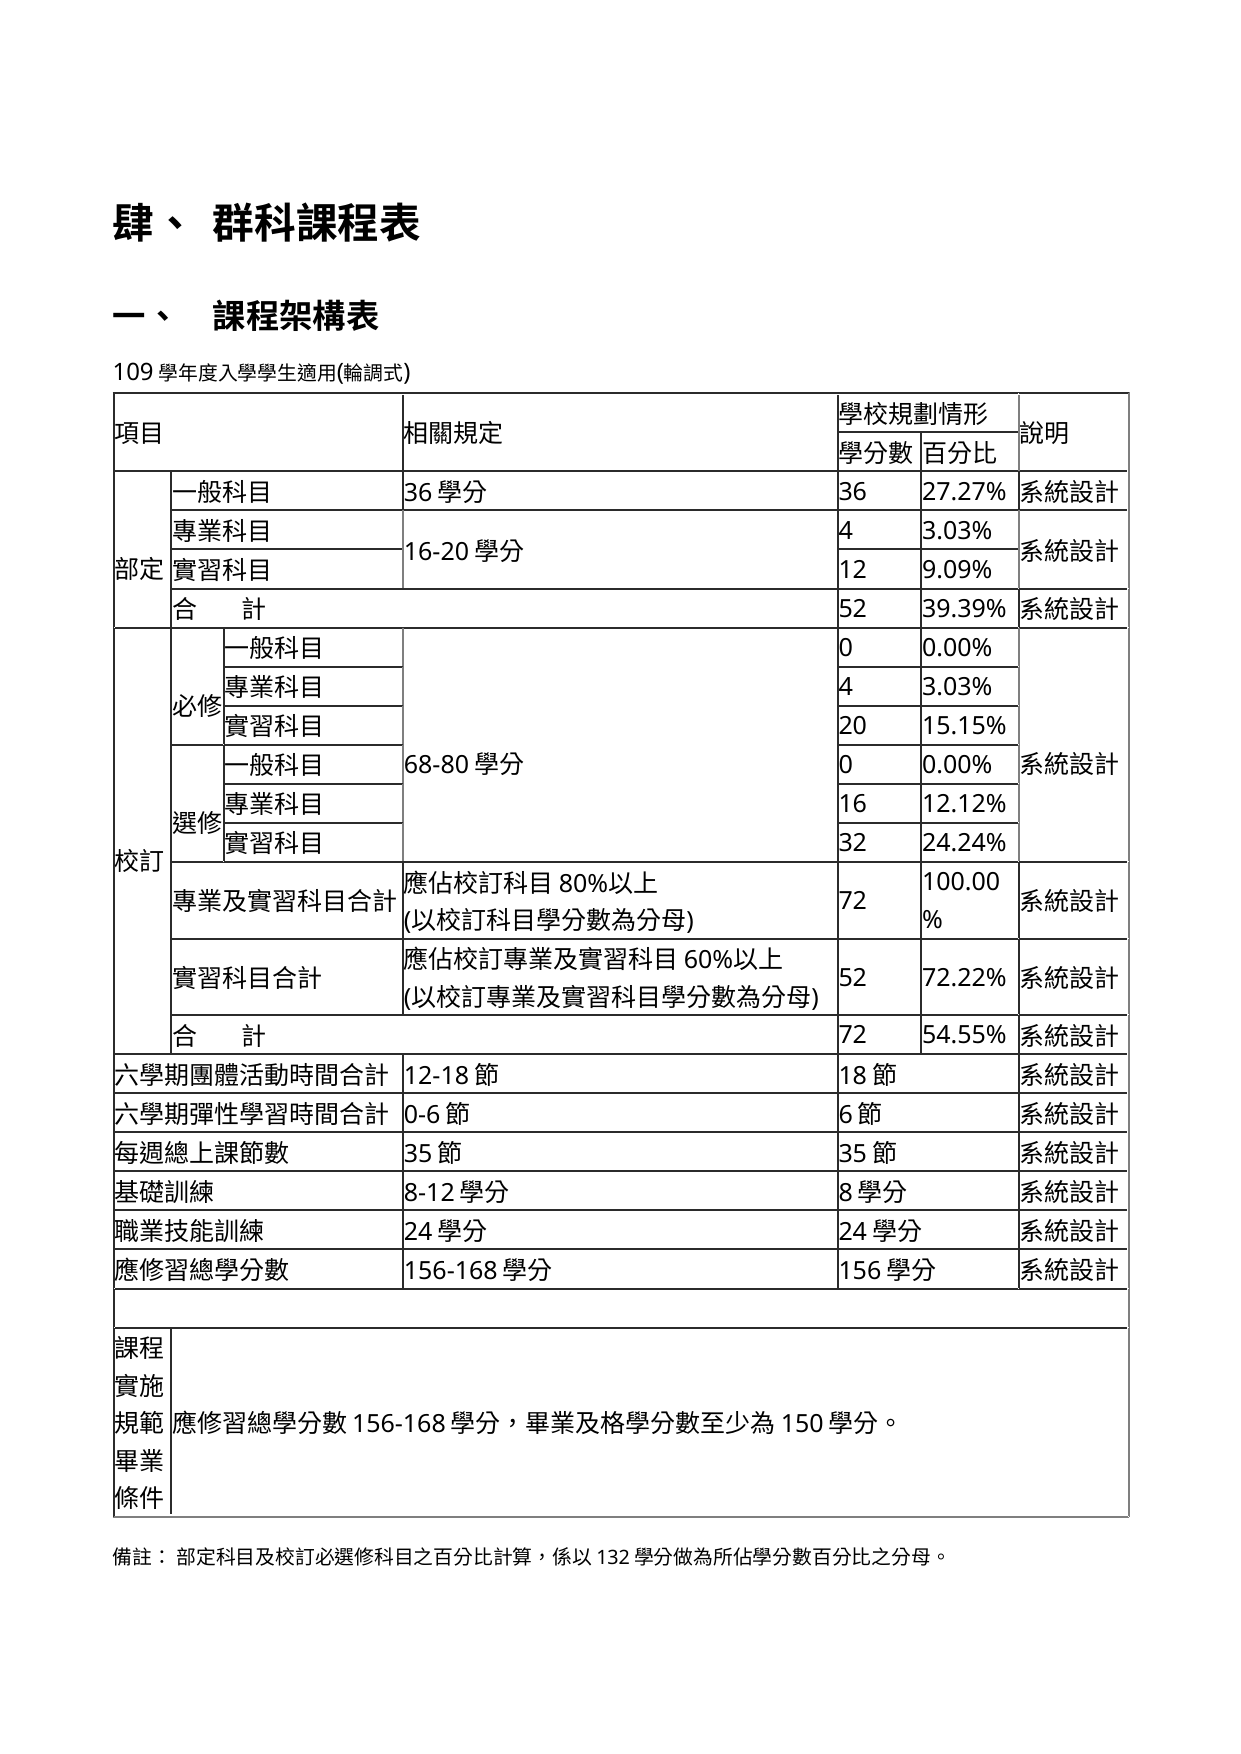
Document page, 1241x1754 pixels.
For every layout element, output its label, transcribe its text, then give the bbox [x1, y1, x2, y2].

table_cell 系統設計 [1020, 588, 1128, 626]
table_cell 36 [839, 472, 920, 509]
table_cell 系統設計 [1020, 1209, 1128, 1248]
table_cell 校訂 [115, 629, 170, 1053]
table_cell 系統設計 [1020, 1014, 1128, 1053]
table_cell 系統設計 [1020, 509, 1128, 587]
table_cell 選修 [172, 746, 223, 861]
table_cell 156學分 [839, 1250, 1018, 1287]
table_cell 系統設計 [1020, 1092, 1128, 1131]
table_cell 8學分 [839, 1172, 1018, 1209]
table_cell 15.15% [922, 707, 1018, 744]
subtitle 群科課程表 [112, 183, 1128, 258]
table_header 說明 [1020, 394, 1128, 470]
table_cell 27.27% [922, 472, 1018, 509]
table_cell 54.55% [922, 1016, 1018, 1053]
table_cell 36學分 [404, 472, 837, 509]
table_cell 18節 [839, 1055, 1018, 1092]
text 備註： 部定科目及校訂必選修科目之百分比計算，係以132學分做為所佔學分數百分比之分母。 [112, 1537, 1128, 1575]
table_cell 實習科目 [225, 707, 402, 744]
table_cell 應修習總學分數 [115, 1250, 402, 1287]
table_cell 系統設計 [1020, 1053, 1128, 1092]
table_cell 合 計 [172, 590, 837, 626]
table_cell 12.12% [922, 785, 1018, 822]
table_cell 24學分 [839, 1211, 1018, 1248]
table_cell 必修 [172, 629, 223, 744]
table_cell 課程實施規範畢業條件 [115, 1329, 171, 1516]
table_cell 35節 [404, 1133, 837, 1170]
table_cell 39.39% [922, 590, 1018, 626]
table_cell 一般科目 [172, 472, 402, 509]
table_cell 72 [839, 863, 920, 937]
table_cell 16-20學分 [404, 511, 837, 587]
table_cell 35節 [839, 1133, 1018, 1170]
table_cell 72 [839, 1016, 920, 1053]
table_cell 4 [839, 511, 920, 548]
table_cell 52 [839, 590, 920, 626]
table_cell 68-80學分 [404, 629, 837, 861]
table_cell 每週總上課節數 [115, 1133, 402, 1170]
table_cell 9.09% [922, 550, 1018, 587]
table_cell 部定 [115, 472, 170, 626]
table_cell 合 計 [172, 1016, 837, 1053]
table_cell 72.22% [922, 940, 1018, 1014]
table_cell 實習科目 [172, 550, 402, 587]
table_cell 基礎訓練 [115, 1172, 402, 1209]
subtitle 課程架構表 [112, 277, 1128, 352]
table_cell 24學分 [404, 1211, 837, 1248]
table_cell 4 [839, 668, 920, 704]
table_cell 52 [839, 940, 920, 1014]
table_header 相關規定 [404, 394, 837, 470]
table_cell 0.00% [922, 629, 1018, 666]
table_cell [115, 1288, 1128, 1326]
table_cell 3.03% [922, 511, 1018, 548]
table_cell 16 [839, 785, 920, 822]
table_cell 系統設計 [1020, 626, 1128, 861]
table_cell 六學期團體活動時間合計 [115, 1055, 402, 1092]
table_cell 一般科目 [225, 629, 402, 666]
table_cell 12 [839, 550, 920, 587]
table_cell 職業技能訓練 [115, 1211, 402, 1248]
table_cell 系統設計 [1020, 1170, 1128, 1209]
table_cell 專業科目 [225, 668, 402, 704]
table_cell 系統設計 [1020, 861, 1128, 937]
table_cell 0 [839, 746, 920, 783]
table_cell 系統設計 [1020, 1131, 1128, 1170]
table_cell 專業科目 [225, 785, 402, 822]
table_cell 實習科目合計 [172, 940, 402, 1014]
table_header 項目 [115, 394, 402, 470]
table_cell 應修習總學分數156-168學分，畢業及格學分數至少為150學分。 [171, 1326, 1128, 1516]
table_cell 六學期彈性學習時間合計 [115, 1094, 402, 1131]
table_cell 8-12學分 [404, 1172, 837, 1209]
table_cell 6節 [839, 1094, 1018, 1131]
table_header 學校規劃情形 [839, 394, 1018, 431]
table_cell 系統設計 [1020, 1248, 1128, 1287]
table_cell 一般科目 [225, 746, 402, 783]
table_cell 0 [839, 629, 920, 666]
text 109學年度入學學生適用(輪調式) [112, 352, 1128, 389]
table_cell 應佔校訂科目80%以上 (以校訂科目學分數為分母) [404, 863, 837, 937]
table_cell 實習科目 [225, 824, 402, 861]
table_cell 156-168學分 [404, 1250, 837, 1287]
table_cell 32 [839, 824, 920, 861]
table_cell 24.24% [922, 824, 1018, 861]
table_cell 100.00% [922, 863, 1018, 937]
table_cell 專業科目 [172, 511, 402, 548]
table_cell 3.03% [922, 668, 1018, 704]
table_cell 學分數 [839, 433, 920, 470]
table_cell 專業及實習科目合計 [172, 863, 402, 937]
table_cell 應佔校訂專業及實習科目60%以上 (以校訂專業及實習科目學分數為分母) [404, 940, 837, 1014]
table_cell 系統設計 [1020, 938, 1128, 1014]
table_cell 12-18節 [404, 1055, 837, 1092]
table_cell 0-6節 [404, 1094, 837, 1131]
table_cell 0.00% [922, 746, 1018, 783]
table_cell 系統設計 [1020, 470, 1128, 509]
table_cell 百分比 [922, 433, 1018, 470]
table_cell 20 [839, 707, 920, 744]
